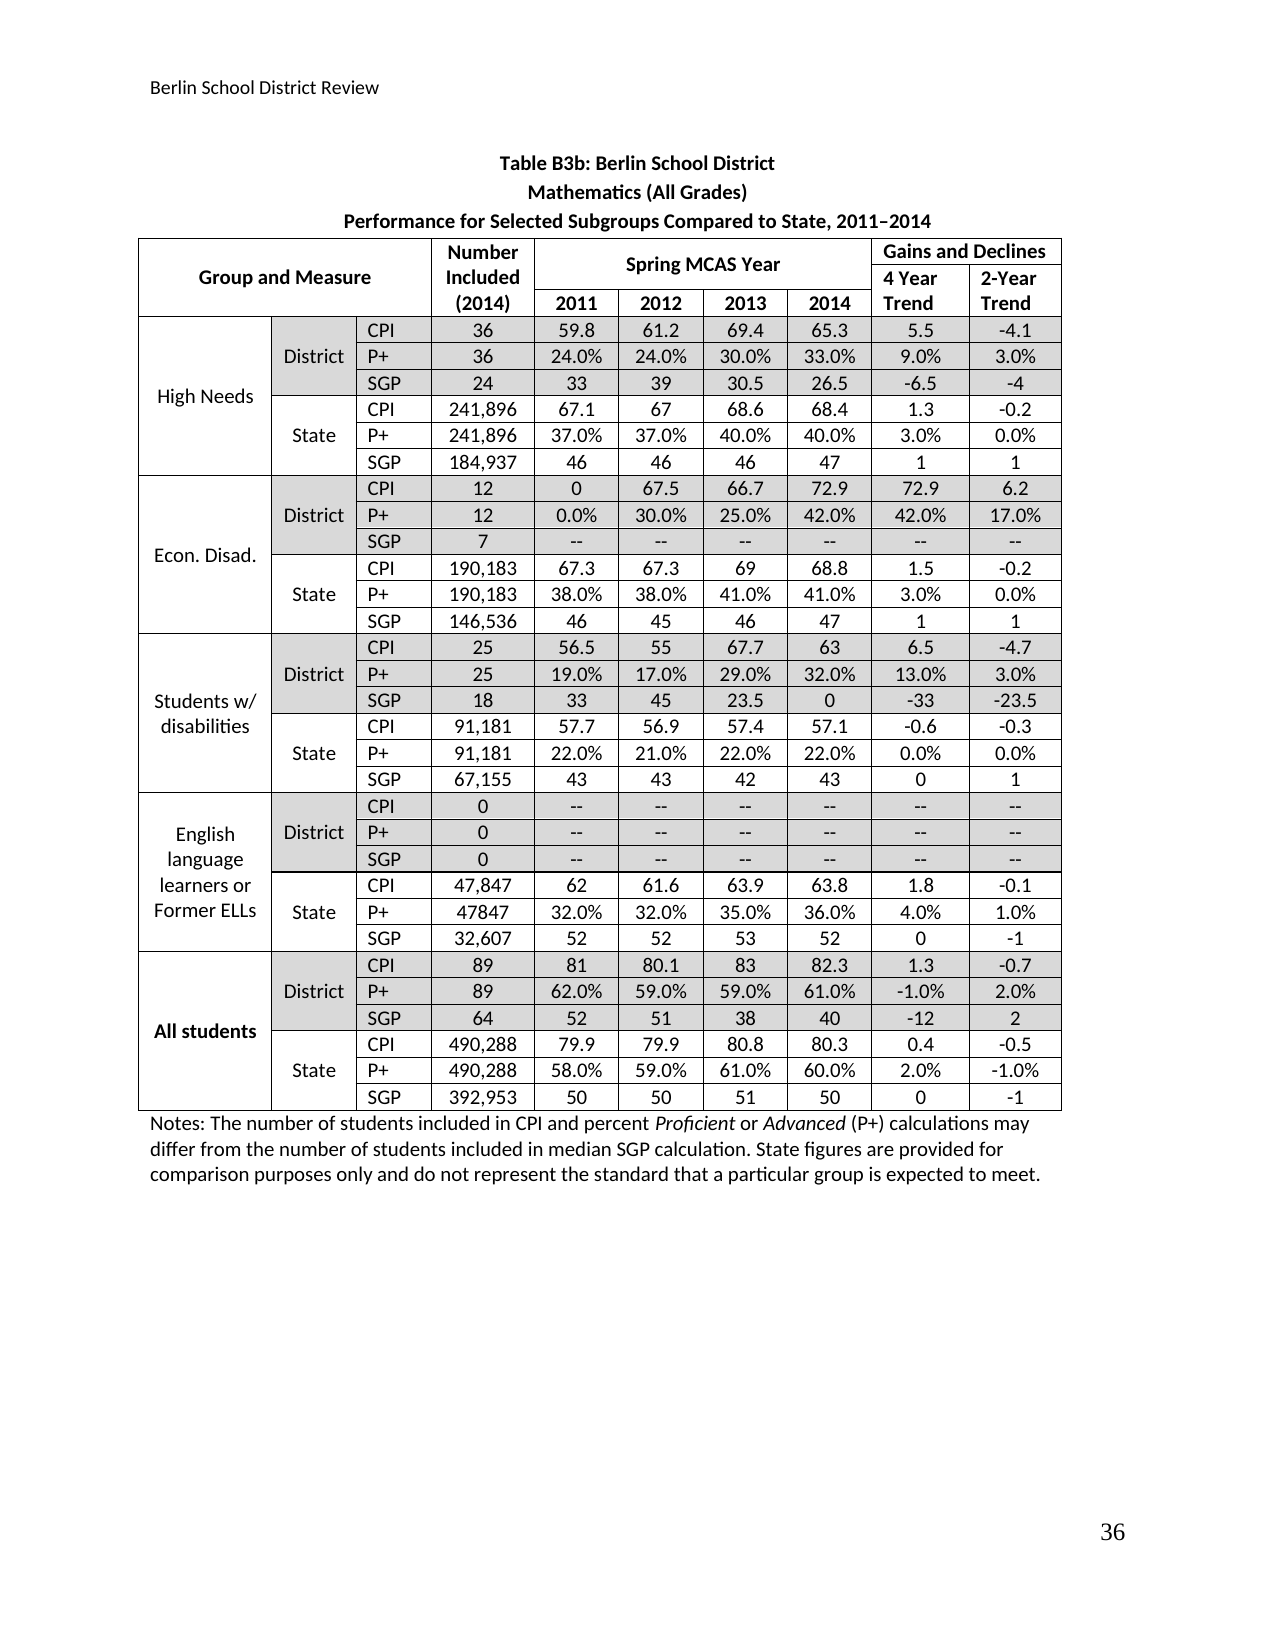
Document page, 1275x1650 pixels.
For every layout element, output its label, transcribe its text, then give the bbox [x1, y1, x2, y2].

table_cell State [272, 873, 356, 951]
table_cell 56.9 [619, 714, 703, 739]
table_cell 1 [872, 608, 969, 633]
table_cell State [272, 555, 356, 633]
table_cell 2 [970, 1005, 1061, 1030]
table_cell 241,896 [432, 423, 534, 448]
table_cell 26.5 [788, 370, 871, 395]
table_cell 42.0% [872, 502, 969, 527]
table_cell 9.0% [872, 343, 969, 369]
table_cell 33.0% [788, 343, 871, 369]
table_cell -- [619, 529, 703, 554]
table_cell 59.8 [535, 317, 618, 342]
table_cell -- [704, 529, 787, 554]
table_cell 12 [432, 502, 534, 527]
table_cell 13.0% [872, 661, 969, 686]
table_cell 2.0% [970, 978, 1061, 1004]
table_cell -- [704, 846, 787, 871]
table_cell 21.0% [619, 740, 703, 766]
table_cell -0.5 [970, 1031, 1061, 1057]
table_cell P+ [357, 740, 431, 766]
table_cell 52 [619, 925, 703, 951]
table_cell CPI [357, 952, 431, 977]
table_cell 40 [788, 1005, 871, 1030]
table_cell 46 [535, 449, 618, 474]
table_header Group and Measure [139, 239, 431, 316]
table_cell High Needs [139, 317, 271, 474]
table_cell 66.7 [704, 476, 787, 501]
table_cell 1 [970, 767, 1061, 792]
table_cell 1.0% [970, 899, 1061, 924]
table_cell 50 [535, 1084, 618, 1109]
table_cell -33 [872, 687, 969, 713]
table_cell 68.6 [704, 396, 787, 422]
table_cell -- [872, 529, 969, 554]
table_cell P+ [357, 423, 431, 448]
table_cell 2.0% [872, 1058, 969, 1083]
table_cell 146,536 [432, 608, 534, 633]
table_cell 0.4 [872, 1031, 969, 1057]
table_cell 67 [619, 396, 703, 422]
table_cell CPI [357, 476, 431, 501]
text Performance for Selected Subgroups Compared to State, 2011–2014 [150, 208, 1125, 234]
table_cell 5.5 [872, 317, 969, 342]
table_cell 67.3 [535, 555, 618, 580]
table_cell P+ [357, 820, 431, 845]
table_cell P+ [357, 343, 431, 369]
table_cell CPI [357, 714, 431, 739]
table_cell 63.9 [704, 873, 787, 898]
table_cell 17.0% [970, 502, 1061, 527]
table_cell 67.3 [619, 555, 703, 580]
table_header Spring MCAS Year [535, 239, 871, 289]
table_cell 22.0% [704, 740, 787, 766]
table_cell 392,953 [432, 1084, 534, 1109]
table_cell -1 [970, 1084, 1061, 1109]
table_cell 184,937 [432, 449, 534, 474]
table_cell 53 [704, 925, 787, 951]
table_cell 63.8 [788, 873, 871, 898]
table_cell 47847 [432, 899, 534, 924]
table_cell -- [788, 793, 871, 818]
table_cell SGP [357, 846, 431, 871]
table_cell 79.9 [535, 1031, 618, 1057]
table_cell 50 [619, 1084, 703, 1109]
table_cell 47,847 [432, 873, 534, 898]
table_cell 0.0% [970, 740, 1061, 766]
table_cell 1.5 [872, 555, 969, 580]
table_cell 0 [535, 476, 618, 501]
table_cell SGP [357, 608, 431, 633]
table_header Gains and Declines [872, 239, 1061, 264]
table_cell District [272, 317, 356, 395]
table_cell 2011 [535, 290, 618, 316]
table_cell 81 [535, 952, 618, 977]
table_cell 43 [535, 767, 618, 792]
table_cell 3.0% [970, 343, 1061, 369]
table_cell 0.0% [970, 581, 1061, 607]
table_cell 0 [872, 1084, 969, 1109]
table_cell 6.2 [970, 476, 1061, 501]
table_cell 52 [535, 925, 618, 951]
table_cell 2013 [704, 290, 787, 316]
table_cell 51 [704, 1084, 787, 1109]
table_cell SGP [357, 370, 431, 395]
table_cell State [272, 1031, 356, 1109]
table_cell 4 Year Trend [872, 265, 969, 316]
table_cell 57.1 [788, 714, 871, 739]
table_cell 1.3 [872, 396, 969, 422]
table_cell -- [535, 820, 618, 845]
table_cell 82.3 [788, 952, 871, 977]
table_cell 35.0% [704, 899, 787, 924]
table_cell 2012 [619, 290, 703, 316]
table_cell 61.6 [619, 873, 703, 898]
table_cell 91,181 [432, 740, 534, 766]
table_cell 61.2 [619, 317, 703, 342]
table_cell 30.5 [704, 370, 787, 395]
table_cell -1.0% [872, 978, 969, 1004]
table_cell 36.0% [788, 899, 871, 924]
table_cell Econ. Disad. [139, 476, 271, 633]
table_cell 41.0% [704, 581, 787, 607]
table_cell CPI [357, 396, 431, 422]
table_cell 62 [535, 873, 618, 898]
table_cell 29.0% [704, 661, 787, 686]
table_cell SGP [357, 1005, 431, 1030]
table_cell 1 [872, 449, 969, 474]
table_cell 0 [432, 820, 534, 845]
table_cell 80.8 [704, 1031, 787, 1057]
table_cell 38.0% [535, 581, 618, 607]
table_cell 59.0% [619, 1058, 703, 1083]
table_cell 72.9 [872, 476, 969, 501]
table_cell -6.5 [872, 370, 969, 395]
table_cell 30.0% [704, 343, 787, 369]
table_cell 45 [619, 608, 703, 633]
table_cell 3.0% [970, 661, 1061, 686]
table_cell 22.0% [535, 740, 618, 766]
table_cell 12 [432, 476, 534, 501]
table_cell 50 [788, 1084, 871, 1109]
table_cell 52 [788, 925, 871, 951]
table_cell 25 [432, 634, 534, 660]
table_cell -- [872, 793, 969, 818]
table_cell 47 [788, 608, 871, 633]
table_cell -4.7 [970, 634, 1061, 660]
table_cell SGP [357, 529, 431, 554]
table_cell SGP [357, 1084, 431, 1109]
table_cell -23.5 [970, 687, 1061, 713]
table_cell 45 [619, 687, 703, 713]
table_cell 69 [704, 555, 787, 580]
table_cell 1 [970, 449, 1061, 474]
table_cell -- [872, 820, 969, 845]
table_cell -- [970, 820, 1061, 845]
table_cell 30.0% [619, 502, 703, 527]
table_cell 38 [704, 1005, 787, 1030]
table_cell 58.0% [535, 1058, 618, 1083]
table_cell 4.0% [872, 899, 969, 924]
table_cell -0.1 [970, 873, 1061, 898]
table_cell 36 [432, 317, 534, 342]
table_cell 46 [619, 449, 703, 474]
table_cell -- [619, 820, 703, 845]
table_cell 43 [619, 767, 703, 792]
table_cell 190,183 [432, 581, 534, 607]
table_cell Notes: The number of students included in CPI and percent Proficient or Advanced (P+) calculations may differ from the number of students included in median SGP calculation. State figures are provided for comparison purposes only and do not represent the standard that a particular group is expected to meet. [139, 1111, 1061, 1187]
table_cell District [272, 634, 356, 713]
table_cell -- [535, 529, 618, 554]
table_cell 68.4 [788, 396, 871, 422]
table_cell -- [704, 793, 787, 818]
table_cell -- [970, 793, 1061, 818]
table_cell P+ [357, 581, 431, 607]
table_cell 0.0% [535, 502, 618, 527]
table_cell 490,288 [432, 1058, 534, 1083]
table_cell 3.0% [872, 423, 969, 448]
table_cell 69.4 [704, 317, 787, 342]
table_cell SGP [357, 687, 431, 713]
table_cell CPI [357, 873, 431, 898]
text Table B3b: Berlin School District [150, 150, 1125, 175]
table_cell 0.0% [872, 740, 969, 766]
table_cell 37.0% [619, 423, 703, 448]
table_cell -- [704, 820, 787, 845]
table_cell 37.0% [535, 423, 618, 448]
table_cell 22.0% [788, 740, 871, 766]
table_cell P+ [357, 978, 431, 1004]
table_cell 67,155 [432, 767, 534, 792]
table_cell 0.0% [970, 423, 1061, 448]
table_cell 6.5 [872, 634, 969, 660]
table_cell 1.8 [872, 873, 969, 898]
table_cell All students [139, 952, 271, 1109]
table_cell State [272, 714, 356, 792]
table_cell -- [970, 846, 1061, 871]
table_cell -4.1 [970, 317, 1061, 342]
table_cell 55 [619, 634, 703, 660]
table_cell 32.0% [619, 899, 703, 924]
table_cell P+ [357, 899, 431, 924]
table_cell 2-Year Trend [970, 265, 1061, 316]
table_cell SGP [357, 767, 431, 792]
table_cell District [272, 793, 356, 871]
table_cell 67.7 [704, 634, 787, 660]
table_cell 40.0% [704, 423, 787, 448]
table_cell 61.0% [788, 978, 871, 1004]
table_cell 25.0% [704, 502, 787, 527]
table_cell 56.5 [535, 634, 618, 660]
table_cell 47 [788, 449, 871, 474]
table_cell 64 [432, 1005, 534, 1030]
table_cell 38.0% [619, 581, 703, 607]
table_cell -- [788, 529, 871, 554]
table_cell -- [619, 846, 703, 871]
table_cell 41.0% [788, 581, 871, 607]
table_cell P+ [357, 502, 431, 527]
table_cell English language learners or Former ELLs [139, 793, 271, 951]
table_cell 46 [704, 449, 787, 474]
table_cell -0.6 [872, 714, 969, 739]
table_cell -- [970, 529, 1061, 554]
table_cell 59.0% [619, 978, 703, 1004]
table_cell CPI [357, 634, 431, 660]
table_cell -- [872, 846, 969, 871]
table_cell 52 [535, 1005, 618, 1030]
table_cell SGP [357, 925, 431, 951]
table_cell State [272, 396, 356, 474]
table_cell 0 [872, 925, 969, 951]
table_cell -- [788, 820, 871, 845]
table_cell 23.5 [704, 687, 787, 713]
table_cell 57.7 [535, 714, 618, 739]
table_cell 0 [432, 846, 534, 871]
table_cell P+ [357, 661, 431, 686]
table_cell -- [619, 793, 703, 818]
table_cell 57.4 [704, 714, 787, 739]
table_cell 0 [872, 767, 969, 792]
table_cell 18 [432, 687, 534, 713]
table_cell -0.7 [970, 952, 1061, 977]
table_cell 46 [704, 608, 787, 633]
table_cell 33 [535, 687, 618, 713]
table_cell 32.0% [535, 899, 618, 924]
table_cell 17.0% [619, 661, 703, 686]
table_cell 40.0% [788, 423, 871, 448]
table_cell 43 [788, 767, 871, 792]
table_cell 67.5 [619, 476, 703, 501]
table_cell 33 [535, 370, 618, 395]
table_cell 1.3 [872, 952, 969, 977]
table_cell District [272, 476, 356, 554]
table_cell 89 [432, 978, 534, 1004]
table_cell 36 [432, 343, 534, 369]
table_cell -- [535, 793, 618, 818]
table_cell 51 [619, 1005, 703, 1030]
table_cell 39 [619, 370, 703, 395]
table_cell 79.9 [619, 1031, 703, 1057]
table_cell 24.0% [619, 343, 703, 369]
table_cell 490,288 [432, 1031, 534, 1057]
table_cell -- [535, 846, 618, 871]
table_cell -4 [970, 370, 1061, 395]
table_cell 0 [432, 793, 534, 818]
table_cell 24 [432, 370, 534, 395]
table_cell 7 [432, 529, 534, 554]
table_cell CPI [357, 1031, 431, 1057]
table_cell 89 [432, 952, 534, 977]
table_cell 60.0% [788, 1058, 871, 1083]
table_cell CPI [357, 555, 431, 580]
table_cell Students w/ disabilities [139, 634, 271, 792]
table_cell 1 [970, 608, 1061, 633]
table_cell 2014 [788, 290, 871, 316]
table_cell 91,181 [432, 714, 534, 739]
table_cell -1 [970, 925, 1061, 951]
table_cell 63 [788, 634, 871, 660]
table_cell -1.0% [970, 1058, 1061, 1083]
table_cell CPI [357, 793, 431, 818]
table_cell 61.0% [704, 1058, 787, 1083]
table_cell District [272, 952, 356, 1030]
table_cell 42.0% [788, 502, 871, 527]
table_cell 67.1 [535, 396, 618, 422]
table_cell 32.0% [788, 661, 871, 686]
table_cell P+ [357, 1058, 431, 1083]
table_cell 80.3 [788, 1031, 871, 1057]
table_cell 25 [432, 661, 534, 686]
table_cell 62.0% [535, 978, 618, 1004]
table_cell -0.2 [970, 555, 1061, 580]
table_cell 46 [535, 608, 618, 633]
table_cell 65.3 [788, 317, 871, 342]
table_cell 80.1 [619, 952, 703, 977]
table_cell -0.2 [970, 396, 1061, 422]
table_cell 3.0% [872, 581, 969, 607]
table_cell 83 [704, 952, 787, 977]
table_cell 241,896 [432, 396, 534, 422]
table_cell 68.8 [788, 555, 871, 580]
table_cell 32,607 [432, 925, 534, 951]
table_cell -0.3 [970, 714, 1061, 739]
table_cell 190,183 [432, 555, 534, 580]
table_cell -- [788, 846, 871, 871]
table_cell 24.0% [535, 343, 618, 369]
table_cell 0 [788, 687, 871, 713]
table_cell 59.0% [704, 978, 787, 1004]
table_cell 19.0% [535, 661, 618, 686]
table_cell 72.9 [788, 476, 871, 501]
text Mathematics (All Grades) [150, 179, 1125, 204]
table_cell -12 [872, 1005, 969, 1030]
table_cell CPI [357, 317, 431, 342]
table_header Number Included (2014) [432, 239, 534, 316]
table_cell 42 [704, 767, 787, 792]
table_cell SGP [357, 449, 431, 474]
